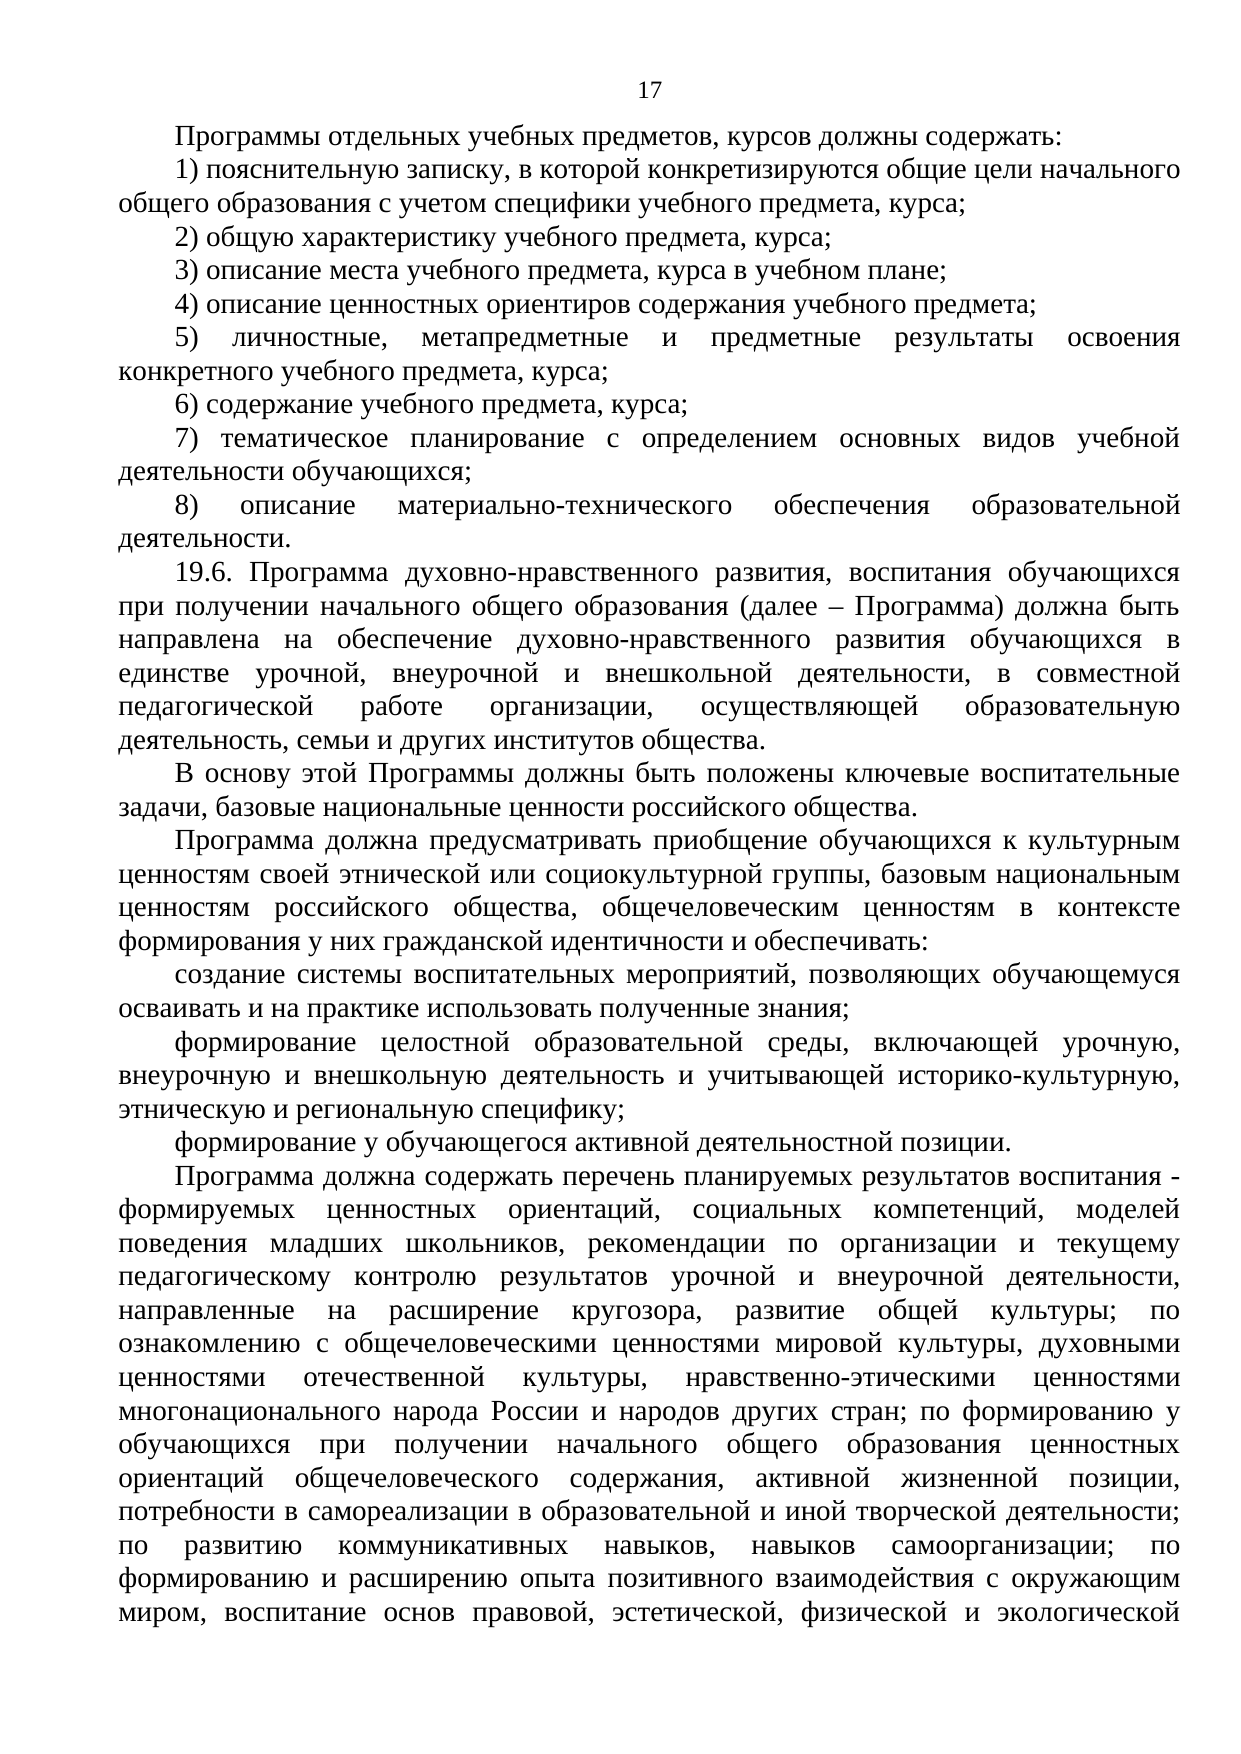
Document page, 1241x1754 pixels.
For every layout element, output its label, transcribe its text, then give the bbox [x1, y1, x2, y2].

text 8) описание материально-технического обеспечения образовательной деятельности. [118, 487, 1181, 554]
text 19.6. Программа духовно-нравственного развития, воспитания обучающихся при получении начального общего образования (далее – Программа) должна быть направлена на обеспечение духовно-нравственного развития обучающихся в единстве урочной, внеурочной и внешкольной деятельности, в совместной педагогической работе организации, осуществляющей образовательную деятельность, семьи и других институтов общества. [118, 554, 1181, 755]
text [118, 1158, 1181, 1627]
text создание системы воспитательных мероприятий, позволяющих обучающемуся осваивать и на практике использовать полученные знания; [118, 957, 1181, 1024]
text 1) пояснительную записку, в которой конкретизируются общие цели начального общего образования с учетом специфики учебного предмета, курса; [118, 152, 1181, 219]
text 2) общую характеристику учебного предмета, курса; [118, 219, 1181, 252]
text формирование целостной образовательной среды, включающей урочную, внеурочную и внешкольную деятельность и учитывающей историко-культурную, этническую и региональную специфику; [118, 1024, 1181, 1124]
text Программа должна предусматривать приобщение обучающихся к культурным ценностям своей этнической или социокультурной группы, базовым национальным ценностям российского общества, общечеловеческим ценностям в контексте формирования у них гражданской идентичности и обеспечивать: [118, 822, 1181, 957]
text В основу этой Программы должны быть положены ключевые воспитательные задачи, базовые национальные ценности российского общества. [118, 755, 1181, 822]
text 5) личностные, метапредметные и предметные результаты освоения конкретного учебного предмета, курса; [118, 319, 1181, 386]
text 3) описание места учебного предмета, курса в учебном плане; [118, 252, 1181, 286]
text 6) содержание учебного предмета, курса; [118, 386, 1181, 420]
text формирование у обучающегося активной деятельностной позиции. [118, 1124, 1181, 1158]
text 7) тематическое планирование с определением основных видов учебной деятельности обучающихся; [118, 420, 1181, 487]
text Программы отдельных учебных предметов, курсов должны содержать: [118, 118, 1181, 152]
text 4) описание ценностных ориентиров содержания учебного предмета; [118, 286, 1181, 319]
